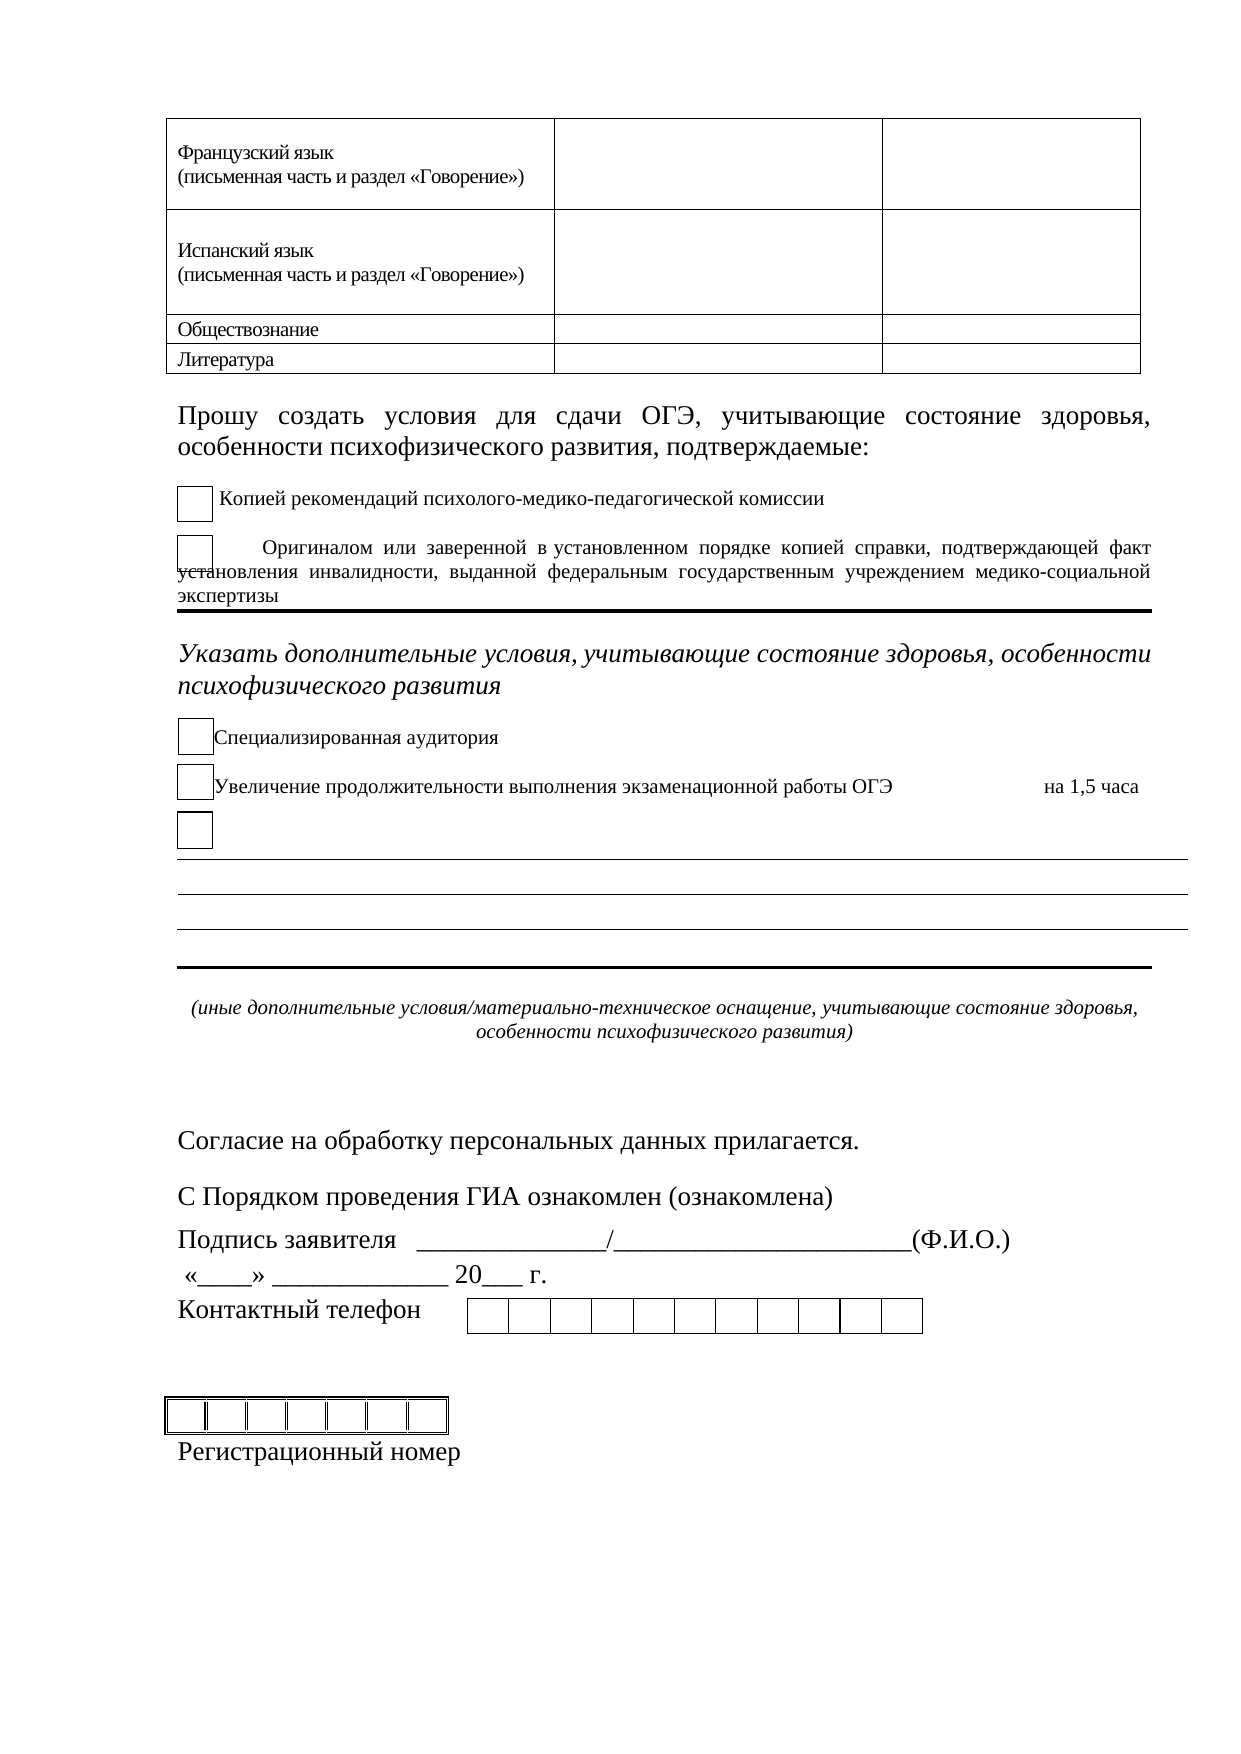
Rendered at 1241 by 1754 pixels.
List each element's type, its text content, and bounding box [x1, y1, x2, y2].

table_header [168, 1400, 206, 1432]
table_header [634, 1299, 674, 1333]
table_cell [555, 210, 882, 314]
text Согласие на обработку персональных данных прилагается. [177, 1124, 1152, 1155]
table_cell [883, 315, 1140, 343]
text Копией рекомендаций психолого-медико-педагогической комиссии [177, 486, 1152, 510]
table_cell [883, 210, 1140, 314]
table_header [882, 1299, 922, 1333]
text Увеличение продолжительности выполнения экзаменационной работы ОГЭ на 1,5 часа [177, 774, 1152, 798]
text Специализированная аудитория [177, 725, 1152, 749]
table_header [716, 1299, 757, 1333]
text Прошу создать условия для сдачи ОГЭ, учитывающие состояние здоровья, особенности психофизического развития, подтверждаемые: [177, 399, 1152, 461]
table_header [509, 1299, 550, 1333]
table_header [246, 1400, 286, 1432]
table_cell [555, 344, 882, 373]
table_header [799, 1299, 839, 1333]
table_header [592, 1299, 633, 1333]
table_header [367, 1400, 407, 1432]
table_cell [555, 119, 882, 209]
text Контактный телефон [177, 1290, 1152, 1326]
table_header [286, 1398, 327, 1432]
text «____» _____________ 20___ г. [177, 1255, 1152, 1290]
text (иные дополнительные условия/материально-техническое оснащение, учитывающие состояние здоровья, особенности психофизического развития) [177, 994, 1152, 1043]
text Оригиналом или заверенной в установленном порядке копией справки, подтверждающей факт установления инвалидности, выданной федеральным государственным учреждением медико-социальной экспертизы [177, 535, 1152, 609]
table_header [758, 1299, 798, 1333]
table_header [675, 1299, 715, 1333]
text C Порядком проведения ГИА ознакомлен (ознакомлена) [177, 1180, 1152, 1211]
text Указать дополнительные условия, учитывающие состояние здоровья, особенности психофизического развития [177, 638, 1152, 700]
table_cell Французский язык (письменная часть и раздел «Говорение») [167, 119, 554, 209]
table_header [551, 1299, 591, 1333]
table_cell Литература [167, 344, 554, 373]
text Подпись заявителя ______________/______________________(Ф.И.О.) [177, 1224, 1152, 1255]
table_header [327, 1398, 367, 1432]
table_cell [883, 119, 1140, 209]
table_cell Испанский язык (письменная часть и раздел «Говорение») [167, 210, 554, 314]
table_header [206, 1400, 246, 1432]
text Регистрационный номер [177, 1435, 1152, 1466]
table_header [841, 1299, 881, 1333]
table_cell [555, 315, 882, 343]
table_header [468, 1299, 508, 1333]
table_cell [883, 344, 1140, 373]
table_header [407, 1400, 446, 1432]
table_cell Обществознание [167, 315, 554, 343]
